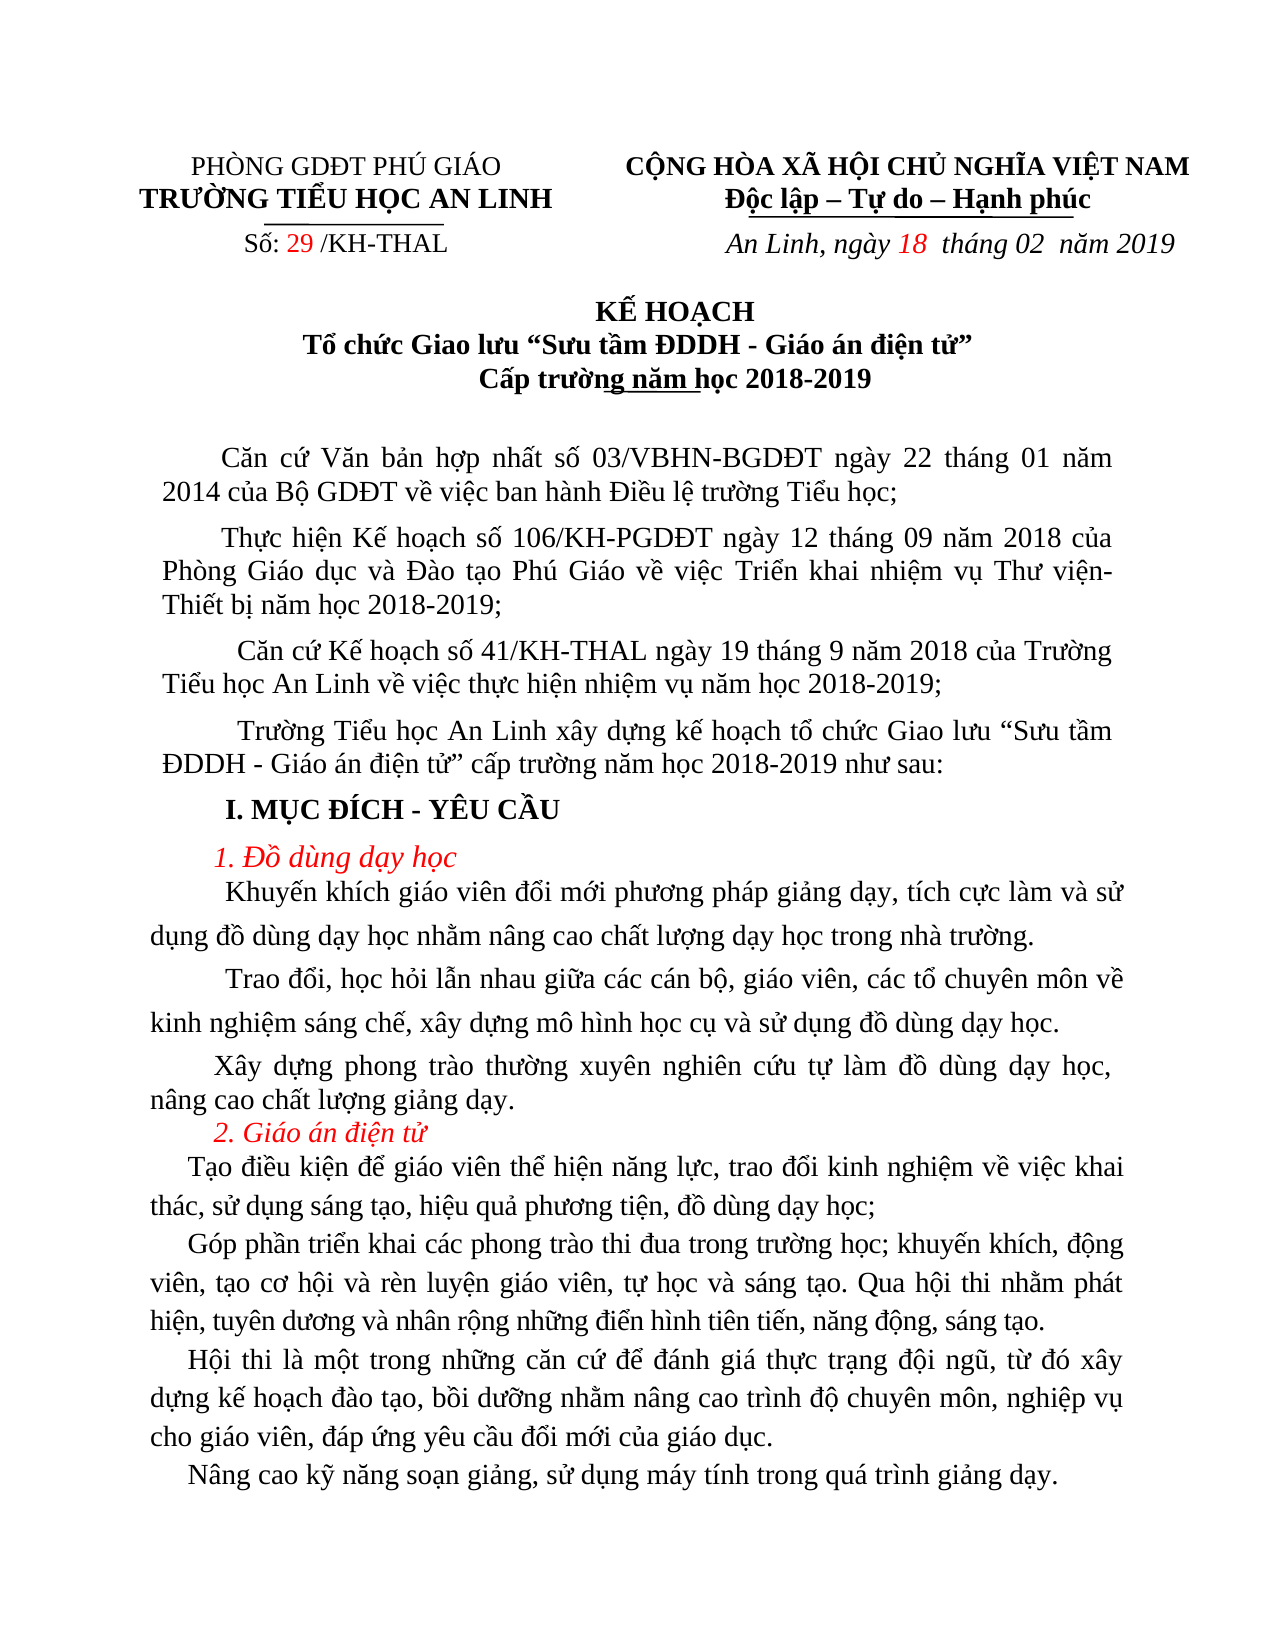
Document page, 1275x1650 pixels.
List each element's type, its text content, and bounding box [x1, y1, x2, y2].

table_header PHÒNG GDĐT PHÚ GIÁO TRƯỜNG TIỂU HỌC AN LINH [89, 150, 602, 215]
table_cell Số: 29 /KH-THAL [89, 227, 602, 260]
text Căn cứ Văn bản hợp nhất số 03/VBHN-BGDĐT ngày 22 tháng 01 năm 2014 của Bộ GDĐT về việc ban hành Điều lệ trường Tiểu học; [162, 440, 1113, 507]
text Tạo điều kiện để giáo viên thể hiện năng lực, trao đổi kinh nghiệm về việc khai thác, sử dụng sáng tạo, hiệu quả phương tiện, đồ dùng dạy học; [150, 1149, 1125, 1221]
text Xây dựng phong trào thường xuyên nghiên cứu tự làm đồ dùng dạy học, nâng cao chất lượng giảng dạy. [150, 1048, 1113, 1116]
text I. MỤC ĐÍCH - YÊU CẦU [150, 792, 1125, 826]
table_cell [603, 215, 1186, 227]
text 1. Đồ dùng dạy học [150, 838, 1113, 874]
text KẾ HOẠCH Tổ chức Giao lưu “Sưu tầm ĐDDH - Giáo án điện tử” [162, 294, 1113, 361]
text Nâng cao kỹ năng soạn giảng, sử dụng máy tính trong quá trình giảng dạy. [150, 1457, 1125, 1491]
text Hội thi là một trong những căn cứ để đánh giá thực trạng đội ngũ, từ đó xây dựng kế hoạch đào tạo, bồi dưỡng nhằm nâng cao trình độ chuyên môn, nghiệp vụ cho giáo viên, đáp ứng yêu cầu đổi mới của giáo dục. [150, 1342, 1125, 1452]
text Góp phần triển khai các phong trào thi đua trong trường học; khuyến khích, động viên, tạo cơ hội và rèn luyện giáo viên, tự học và sáng tạo. Qua hội thi nhằm phát hiện, tuyên dương và nhân rộng những điển hình tiên tiến, năng động, sáng tạo. [150, 1226, 1125, 1337]
table_cell [89, 215, 602, 227]
table_header CỘNG HÒA XÃ HỘI CHỦ NGHĨA VIỆT NAM Độc lập – Tự do – Hạnh phúc [603, 150, 1186, 215]
text Khuyến khích giáo viên đổi mới phương pháp giảng dạy, tích cực làm và sử dụng đồ dùng dạy học nhằm nâng cao chất lượng dạy học trong nhà trường. [150, 874, 1125, 951]
table_cell An Linh, ngày 18 tháng 02 năm 2019 [603, 227, 1186, 260]
text Trao đổi, học hỏi lẫn nhau giữa các cán bộ, giáo viên, các tổ chuyên môn về kinh nghiệm sáng chế, xây dựng mô hình học cụ và sử dụng đồ dùng dạy học. [150, 961, 1125, 1038]
text Cấp trường năm học 2018-2019 [162, 361, 1113, 394]
text Thực hiện Kế hoạch số 106/KH-PGDĐT ngày 12 tháng 09 năm 2018 của Phòng Giáo dục và Đào tạo Phú Giáo về việc Triển khai nhiệm vụ Thư viện-Thiết bị năm học 2018-2019; [162, 520, 1113, 621]
text Căn cứ Kế hoạch số 41/KH-THAL ngày 19 tháng 9 năm 2018 của Trường Tiểu học An Linh về việc thực hiện nhiệm vụ năm học 2018-2019; [162, 633, 1113, 700]
text Trường Tiểu học An Linh xây dựng kế hoạch tổ chức Giao lưu “Sưu tầm ĐDDH - Giáo án điện tử” cấp trường năm học 2018-2019 như sau: [162, 713, 1113, 780]
text 2. Giáo án điện tử [150, 1116, 1113, 1149]
